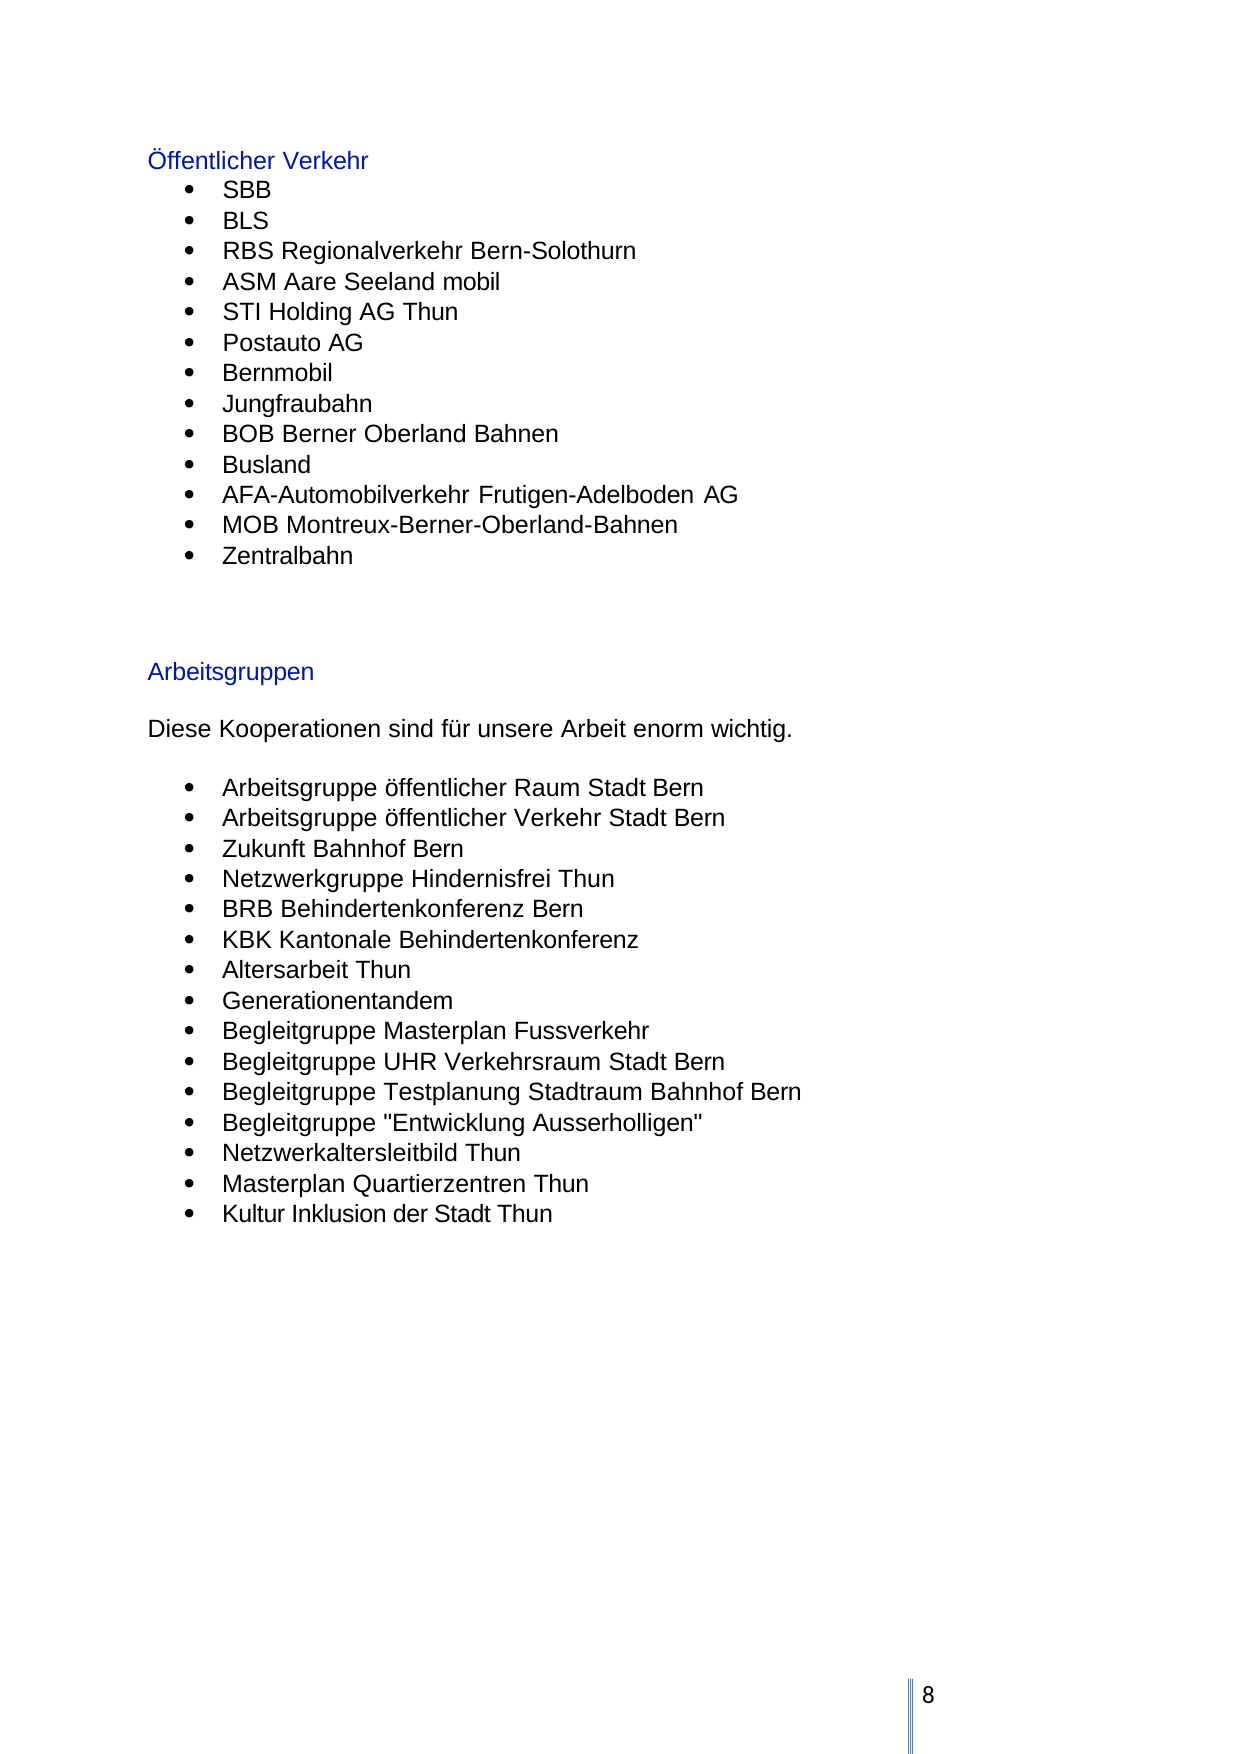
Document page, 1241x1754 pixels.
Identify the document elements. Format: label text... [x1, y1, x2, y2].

list Bernmobil [185, 357, 1173, 388]
list Begleitgruppe UHR Verkehrsraum Stadt Bern [185, 1046, 1173, 1076]
list AFA-Automobilverkehr Frutigen-Adelboden AG [185, 479, 1173, 509]
list Kultur Inklusion der Stadt Thun [185, 1198, 1173, 1229]
list Arbeitsgruppe öffentlicher Verkehr Stadt Bern [185, 802, 1173, 833]
list BLS [185, 205, 1173, 236]
list Zukunft Bahnhof Bern [185, 833, 1173, 863]
list Jungfraubahn [185, 388, 1173, 418]
list Postauto AG [185, 327, 1173, 357]
text Diese Kooperationen sind für unsere Arbeit enorm wichtig. [147, 714, 1173, 743]
list Masterplan Quartierzentren Thun [185, 1168, 1173, 1198]
list STI Holding AG Thun [185, 296, 1173, 327]
list Begleitgruppe Masterplan Fussverkehr [185, 1015, 1173, 1046]
list MOB Montreux-Berner-Oberland-Bahnen [185, 509, 1173, 540]
list SBB [185, 174, 1173, 205]
list Begleitgruppe Testplanung Stadtraum Bahnhof Bern [185, 1076, 1173, 1107]
text Öffentlicher Verkehr [147, 146, 1173, 174]
text Arbeitsgruppen [147, 657, 1173, 685]
list KBK Kantonale Behindertenkonferenz [185, 924, 1173, 954]
list Busland [185, 449, 1173, 479]
list Zentralbahn [185, 540, 1173, 571]
list Generationentandem [185, 985, 1173, 1015]
list BOB Berner Oberland Bahnen [185, 418, 1173, 449]
list Netzwerkgruppe Hindernisfrei Thun [185, 863, 1173, 893]
list Altersarbeit Thun [185, 954, 1173, 985]
list Begleitgruppe "Entwicklung Ausserholligen" [185, 1107, 1173, 1137]
list Arbeitsgruppe öffentlicher Raum Stadt Bern [185, 772, 1173, 802]
list ASM Aare Seeland mobil [185, 266, 1173, 296]
list BRB Behindertenkonferenz Bern [185, 893, 1173, 924]
list Netzwerkaltersleitbild Thun [185, 1137, 1173, 1168]
list RBS Regionalverkehr Bern-Solothurn [185, 236, 1173, 266]
